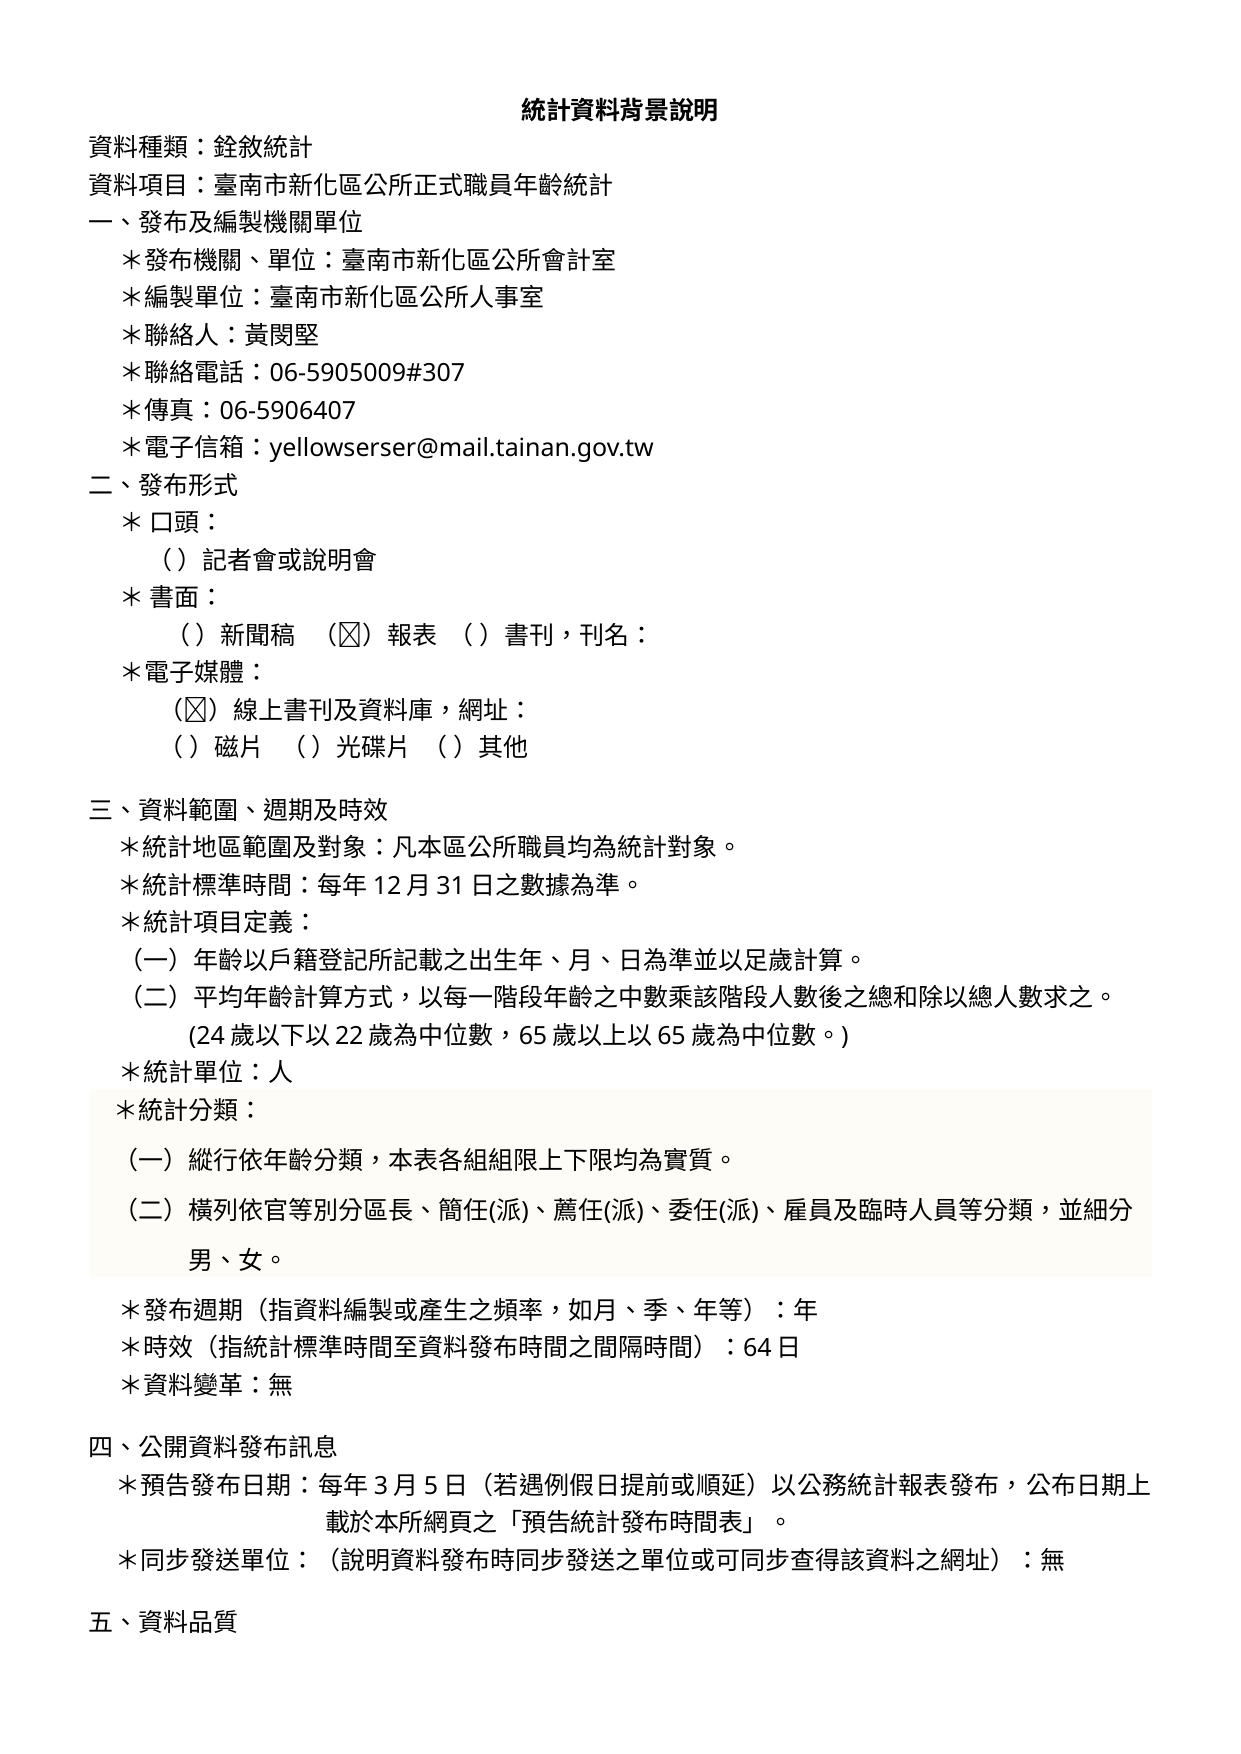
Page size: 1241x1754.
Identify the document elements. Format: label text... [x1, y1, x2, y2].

text ＊統計單位：人 [89, 1052, 1152, 1089]
text ＊電子媒體： [119, 652, 1152, 689]
text ＊資料變革：無 [89, 1364, 1152, 1402]
text 三、資料範圍、週期及時效 [89, 789, 1152, 827]
text ＊統計地區範圍及對象：凡本區公所職員均為統計對象。 [89, 827, 1152, 864]
text 資料種類：銓敘統計 [89, 127, 1152, 164]
text ＊編製單位：臺南市新化區公所人事室 [119, 277, 1152, 314]
text ＊統計分類： [89, 1089, 1152, 1127]
text ＊時效（指統計標準時間至資料發布時間之間隔時間）：64日 [89, 1327, 1152, 1364]
text （一）年齡以戶籍登記所記載之出生年、月、日為準並以足歲計算。 [89, 939, 1152, 977]
text ＊統計項目定義： [89, 902, 1152, 939]
text （二）平均年齡計算方式，以每一階段年齡之中數乘該階段人數後之總和除以總人數求之。 [89, 977, 1152, 1014]
text 五、資料品質 [89, 1602, 1152, 1639]
text ＊同步發送單位：（說明資料發布時同步發送之單位或可同步查得該資料之網址）：無 [115, 1539, 1152, 1577]
text 四、公開資料發布訊息 [89, 1427, 1152, 1464]
text 統計資料背景說明 [89, 89, 1152, 127]
text ＊預告發布日期：每年3月5日（若遇例假日提前或順延）以公務統計報表發布，公布日期上載於本所網頁之「預告統計發布時間表」。 [115, 1464, 1152, 1539]
text 資料項目：臺南市新化區公所正式職員年齡統計 [89, 164, 1152, 202]
text ＊聯絡電話：06-5905009#307 [119, 352, 1152, 389]
text （）線上書刊及資料庫，網址： [159, 689, 1186, 727]
text 男、女。 [89, 1239, 1152, 1277]
text ＊統計標準時間：每年12月31日之數據為準。 [89, 864, 1152, 902]
text ＊聯絡人：黃閔堅 [119, 314, 1152, 352]
text （ ）磁片 （ ）光碟片 （ ）其他 [159, 727, 1186, 764]
list 口頭： [119, 502, 1152, 539]
text （ ）新聞稿 （）報表 （ ）書刊，刊名： [119, 614, 1152, 652]
text （二）橫列依官等別分區長、簡任(派)、薦任(派)、委任(派)、雇員及臨時人員等分類，並細分 [89, 1189, 1152, 1227]
text （ ）記者會或說明會 [89, 539, 1152, 577]
text ＊電子信箱：yellowserser@mail.tainan.gov.tw [119, 427, 1152, 464]
list 書面： [119, 577, 1152, 614]
text ＊傳真：06-5906407 [119, 389, 1152, 427]
text 一、發布及編製機關單位 [89, 202, 1152, 239]
text 二、發布形式 [89, 464, 1152, 502]
text ＊發布機關、單位：臺南市新化區公所會計室 [119, 239, 1152, 277]
text （一）縱行依年齡分類，本表各組組限上下限均為實質。 [89, 1139, 1152, 1177]
text (24歲以下以22歲為中位數，65歲以上以65歲為中位數。) [89, 1014, 1152, 1052]
text ＊發布週期（指資料編製或產生之頻率，如月、季、年等）：年 [89, 1289, 1152, 1327]
